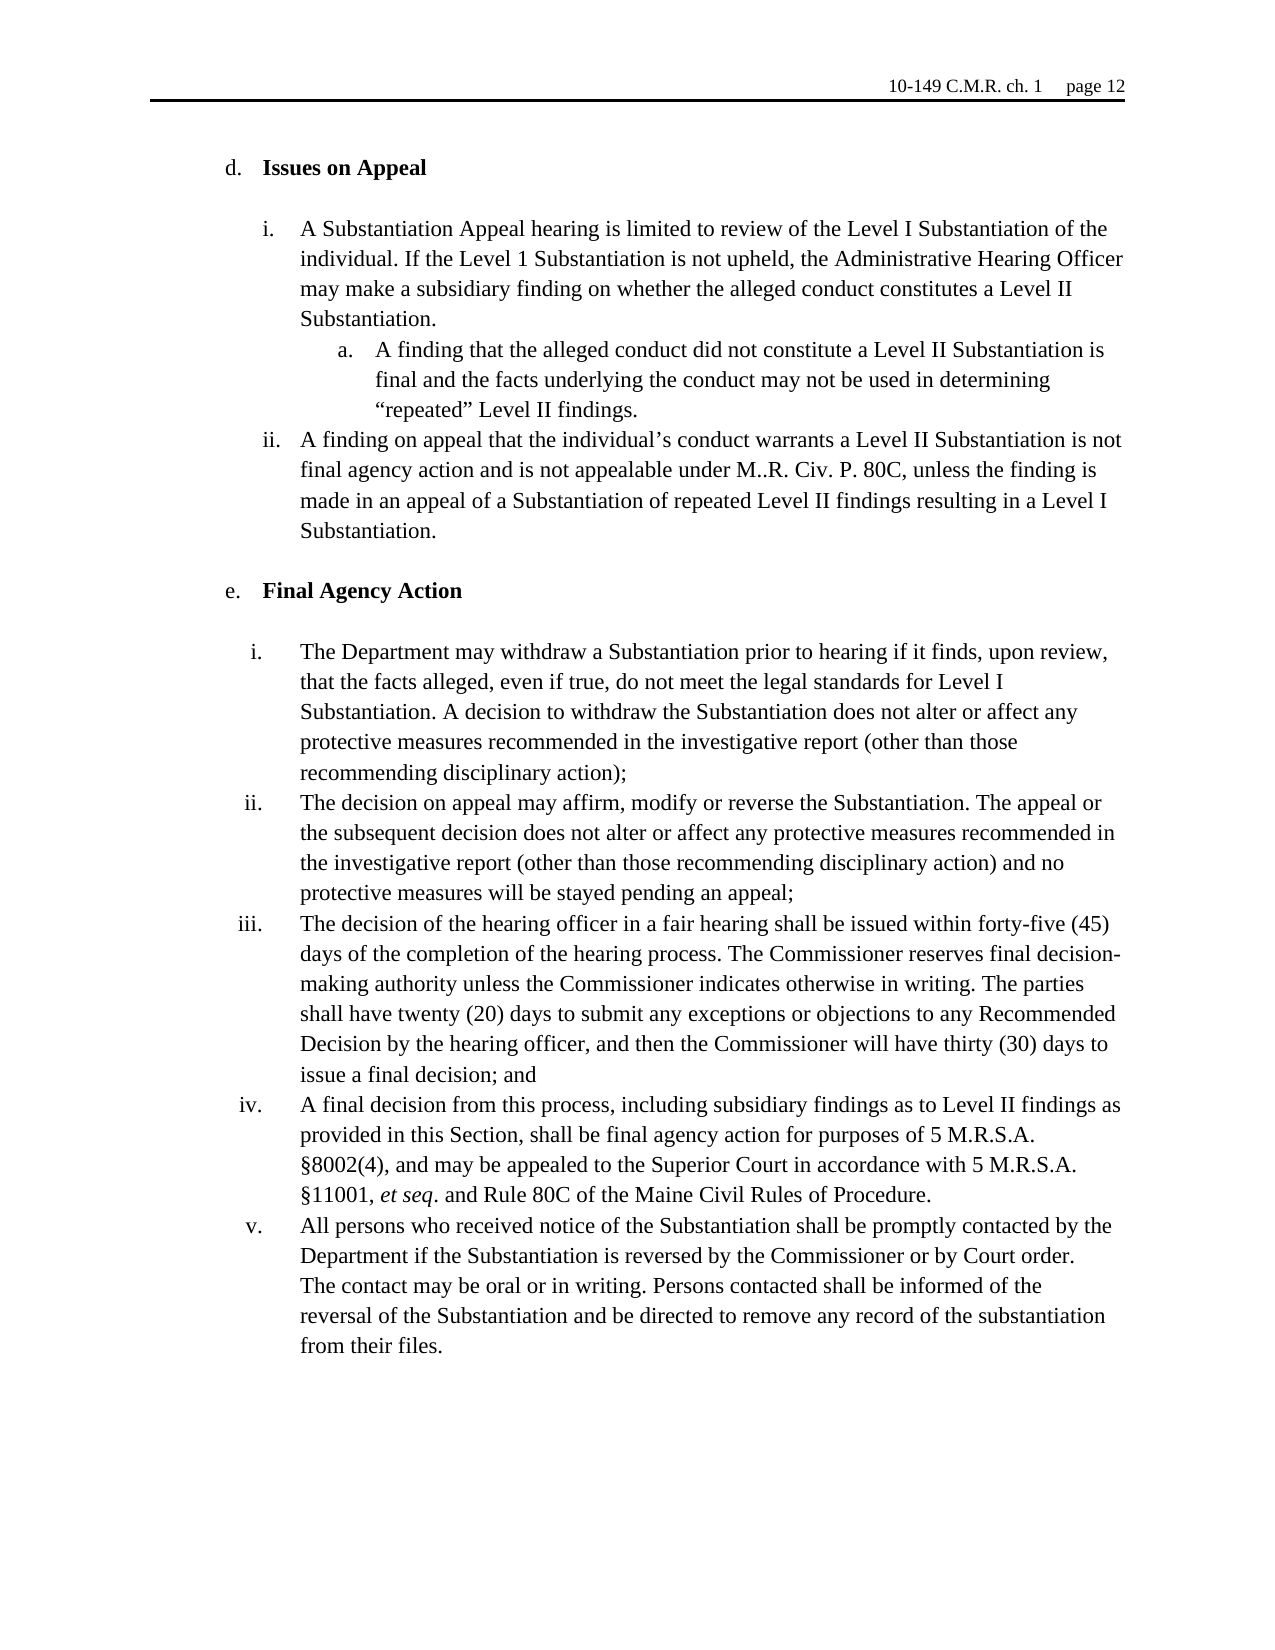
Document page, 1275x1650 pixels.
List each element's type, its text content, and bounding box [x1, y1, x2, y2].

list The decision on appeal may affirm, modify or reverse the Substantiation. The appeal or the subsequent decision does not alter or affect any protective measures recommended in the investigative report (other than those recommending disciplinary action) and no protective measures will be stayed pending an appeal; [262, 789, 1125, 906]
list All persons who received notice of the Substantiation shall be promptly contacted by the Department if the Substantiation is reversed by the Commissioner or by Court order. The contact may be oral or in writing. Persons contacted shall be informed of the reversal of the Substantiation and be directed to remove any record of the substantiation from their files. [262, 1212, 1116, 1359]
list A Substantiation Appeal hearing is limited to review of the Level I Substantiation of the individual. If the Level 1 Substantiation is not upheld, the Administrative Hearing Officer may make a subsidiary finding on whether the alleged conduct constitutes a Level II Substantiation. [262, 215, 1125, 332]
list The Department may withdraw a Substantiation prior to hearing if it finds, upon review, that the facts alleged, even if true, do not meet the legal standards for Level I Substantiation. A decision to withdraw the Substantiation does not alter or affect any protective measures recommended in the investigative report (other than those recommending disciplinary action); [262, 638, 1125, 785]
list Issues on Appeal [225, 154, 1125, 181]
list The decision of the hearing officer in a fair hearing shall be issued within forty-five (45) days of the completion of the hearing process. The Commissioner reserves final decision-making authority unless the Commissioner indicates otherwise in writing. The parties shall have twenty (20) days to submit any exceptions or objections to any Recommended Decision by the hearing officer, and then the Commissioner will have thirty (30) days to issue a final decision; and [262, 910, 1125, 1087]
list Final Agency Action [225, 577, 1125, 604]
list A final decision from this process, including subsidiary findings as to Level II findings as provided in this Section, shall be final agency action for purposes of 5 M.R.S.A. §8002(4), and may be appealed to the Superior Court in accordance with 5 M.R.S.A. §11001, et seq. and Rule 80C of the Maine Civil Rules of Procedure. [262, 1091, 1125, 1208]
list A finding that the alleged conduct did not constitute a Level II Substantiation is final and the facts underlying the conduct may not be used in determining “repeated” Level II findings. [337, 336, 1125, 422]
list A finding on appeal that the individual’s conduct warrants a Level II Substantiation is not final agency action and is not appealable under M..R. Civ. P. 80C, unless the finding is made in an appeal of a Substantiation of repeated Level II findings resulting in a Level I Substantiation. [262, 426, 1125, 543]
